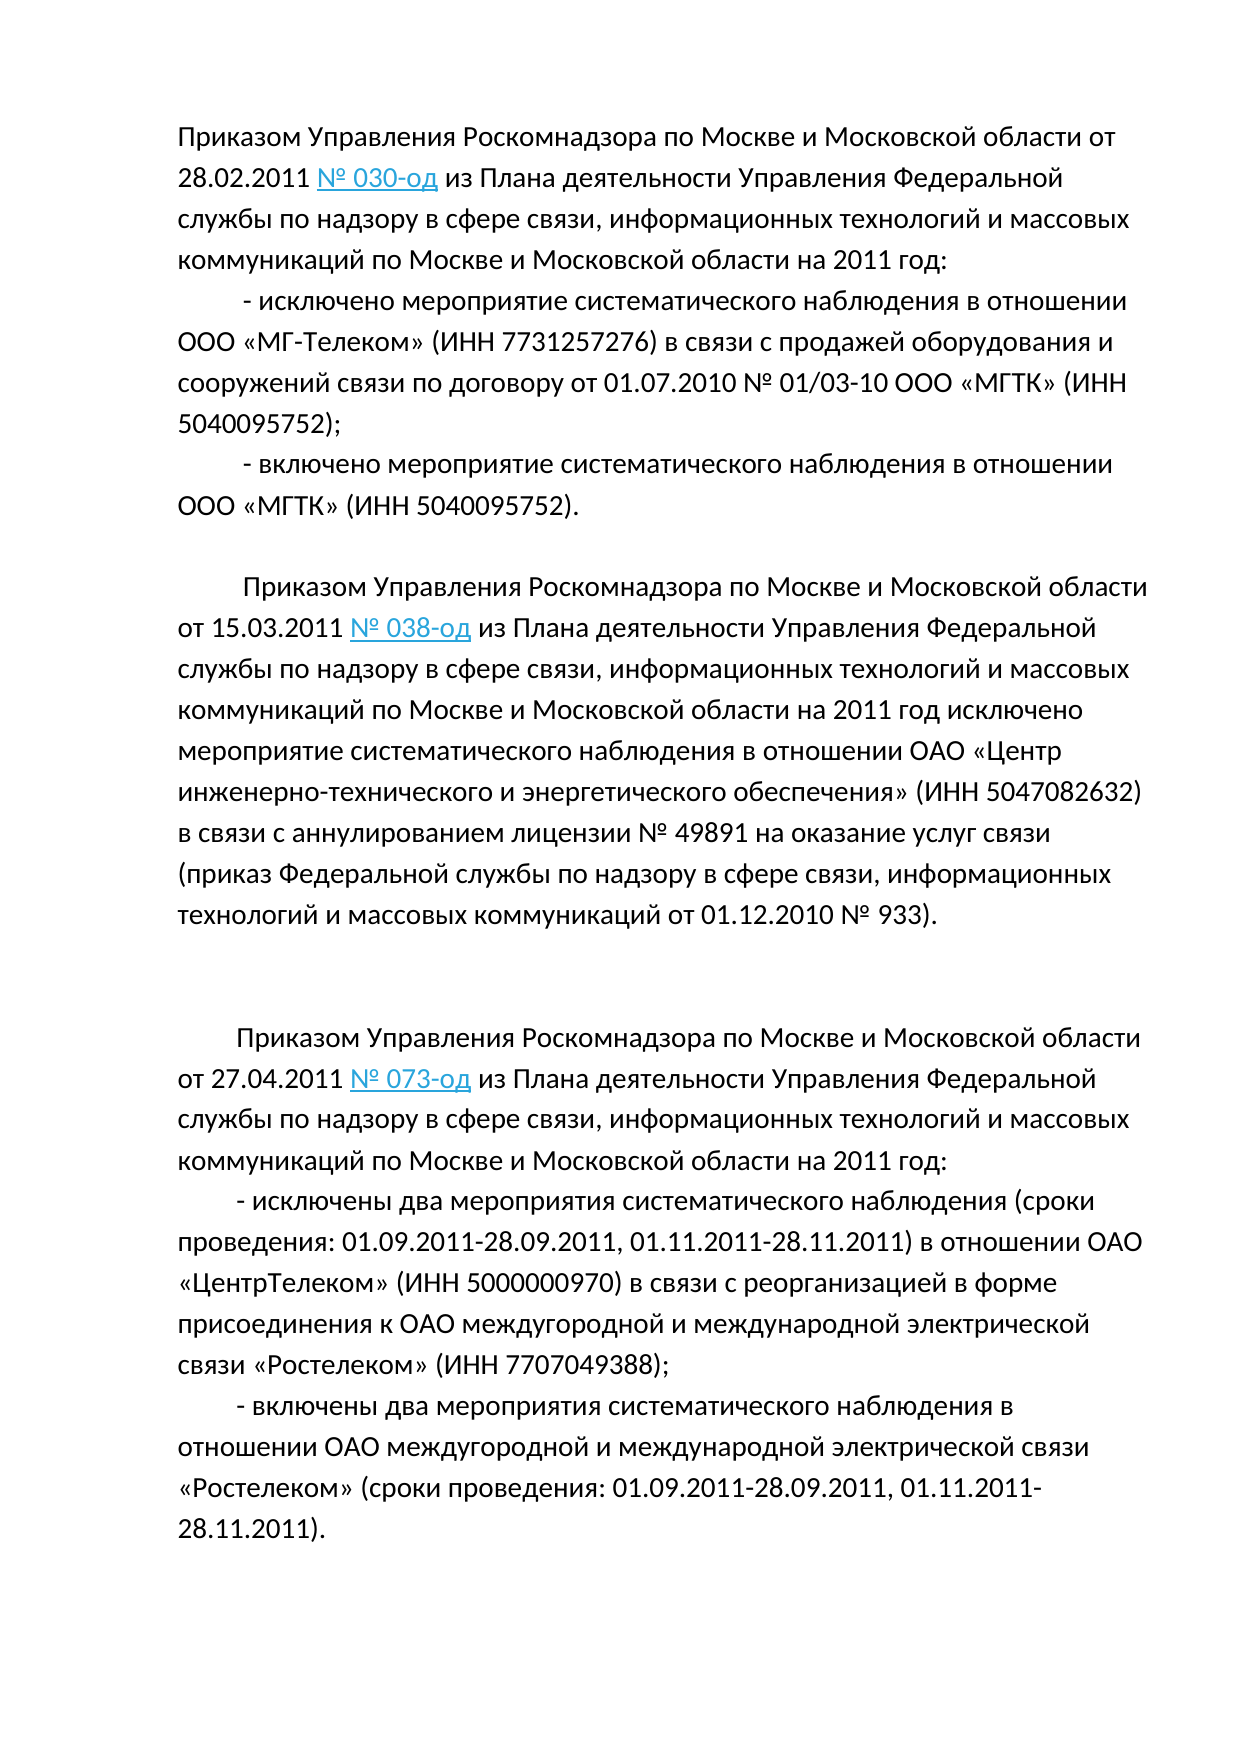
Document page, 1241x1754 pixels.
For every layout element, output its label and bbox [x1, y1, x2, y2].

text [177, 118, 1152, 1627]
